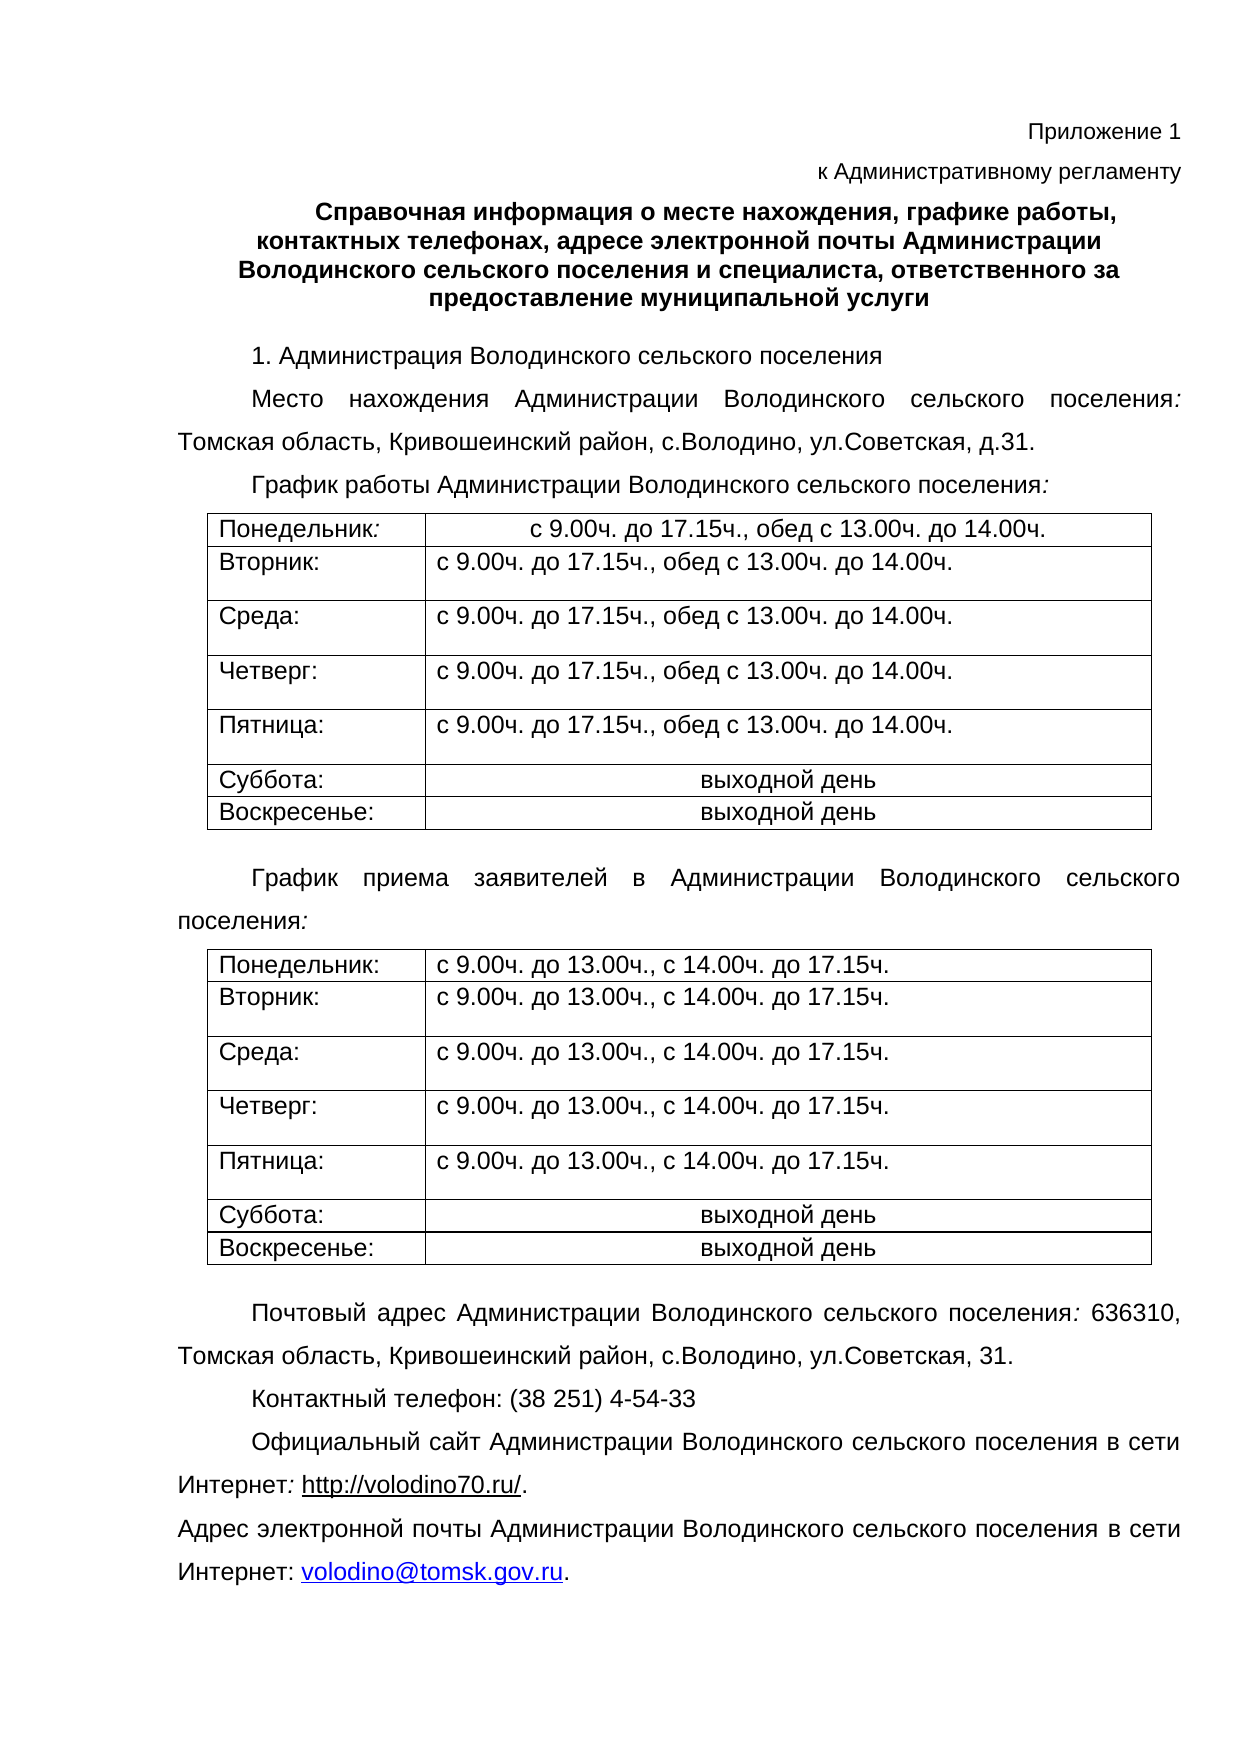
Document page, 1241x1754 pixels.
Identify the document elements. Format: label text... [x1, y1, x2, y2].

text 1. Администрация Володинского сельского поселения [177, 341, 1181, 369]
table_cell выходной день [426, 1233, 1151, 1264]
table_cell Суббота: [208, 765, 425, 796]
text Официальный сайт Администрации Володинского сельского поселения в сети Интернет: http://volodino70.ru/. [177, 1427, 1181, 1499]
table_cell Вторник: [208, 547, 425, 600]
text Адрес электронной почты Администрации Володинского сельского поселения в сети Интернет: volodino@tomsk.gov.ru. [177, 1513, 1181, 1585]
text Место нахождения Администрации Володинского сельского поселения: Томская область, Кривошеинский район, с.Володино, ул.Советская, д.31. [177, 384, 1181, 456]
table_cell с 9.00ч. до 17.15ч., обед с 13.00ч. до 14.00ч. [426, 547, 1151, 600]
table_cell с 9.00ч. до 17.15ч., обед с 13.00ч. до 14.00ч. [426, 656, 1151, 709]
table_cell выходной день [426, 797, 1151, 828]
table_cell Пятница: [208, 1146, 425, 1199]
text к Административному регламенту [177, 158, 1181, 184]
text Справочная информация о месте нахождения, графике работы, контактных телефонах, адресе электронной почты Администрации Володинского сельского поселения и специалиста, ответственного за предоставление муниципальной услуги [177, 197, 1181, 312]
text Почтовый адрес Администрации Володинского сельского поселения: 636310, Томская область, Кривошеинский район, с.Володино, ул.Советская, 31. [177, 1298, 1181, 1370]
table_cell выходной день [426, 1200, 1151, 1231]
table_cell с 9.00ч. до 17.15ч., обед с 13.00ч. до 14.00ч. [426, 601, 1151, 655]
text График работы Администрации Володинского сельского поселения: [177, 470, 1181, 499]
table_cell выходной день [426, 765, 1151, 796]
text Контактный телефон: (38 251) 4-54-33 [177, 1384, 1181, 1413]
table_header с 9.00ч. до 13.00ч., с 14.00ч. до 17.15ч. [426, 950, 1151, 981]
table_cell Пятница: [208, 710, 425, 764]
table_cell с 9.00ч. до 17.15ч., обед с 13.00ч. до 14.00ч. [426, 710, 1151, 764]
table_cell Четверг: [208, 656, 425, 709]
table_cell Суббота: [208, 1200, 425, 1231]
table_cell Воскресенье: [208, 1233, 425, 1264]
table_cell Четверг: [208, 1091, 425, 1144]
table_cell Вторник: [208, 982, 425, 1036]
table_header с 9.00ч. до 17.15ч., обед с 13.00ч. до 14.00ч. [426, 514, 1151, 546]
table_cell с 9.00ч. до 13.00ч., с 14.00ч. до 17.15ч. [426, 1091, 1151, 1144]
table_cell Среда: [208, 1037, 425, 1090]
table_cell Среда: [208, 601, 425, 655]
table_cell Воскресенье: [208, 797, 425, 828]
text График приема заявителей в Администрации Володинского сельского поселения: [177, 862, 1181, 934]
table_cell с 9.00ч. до 13.00ч., с 14.00ч. до 17.15ч. [426, 1037, 1151, 1090]
table_header Понедельник: [208, 514, 425, 546]
table_header Понедельник: [208, 950, 425, 981]
table_cell с 9.00ч. до 13.00ч., с 14.00ч. до 17.15ч. [426, 1146, 1151, 1199]
text Приложение 1 [177, 118, 1181, 144]
table_cell с 9.00ч. до 13.00ч., с 14.00ч. до 17.15ч. [426, 982, 1151, 1036]
